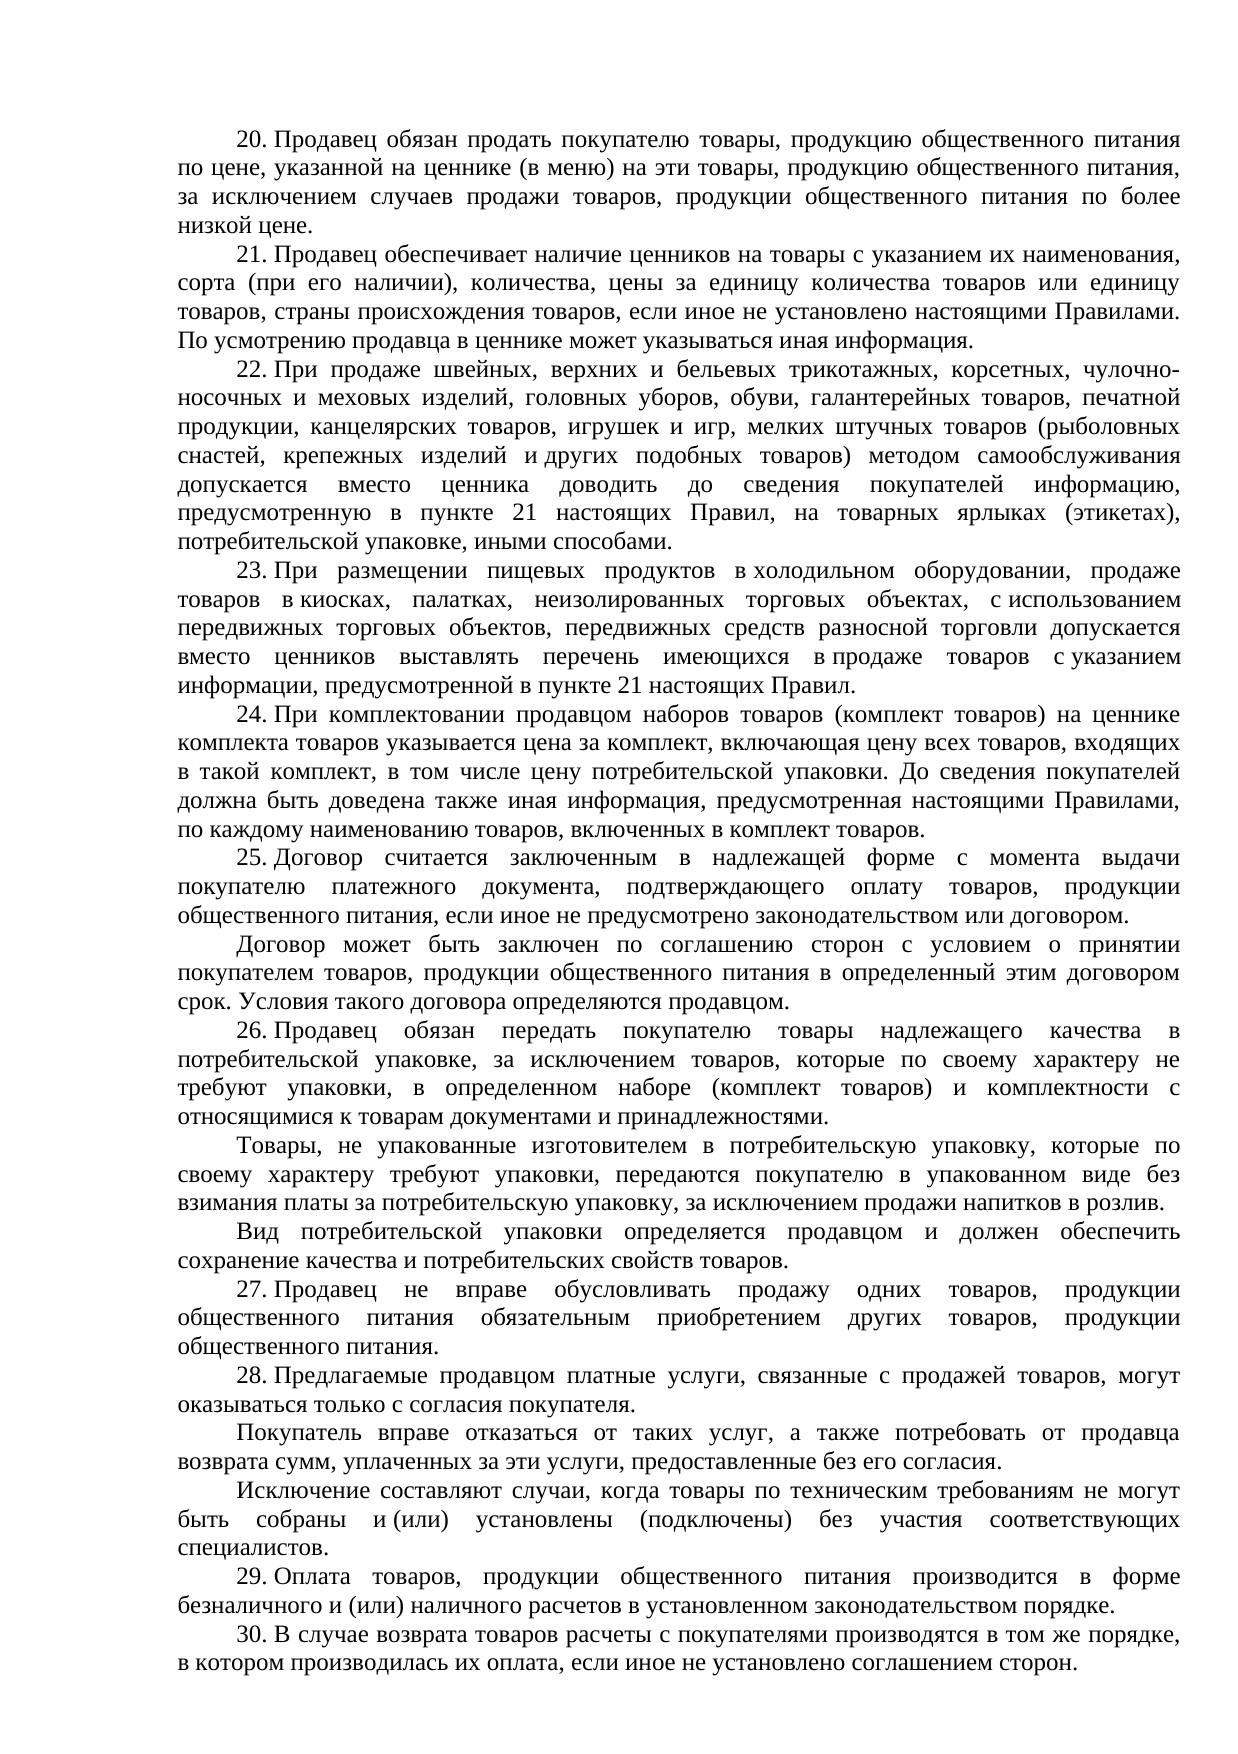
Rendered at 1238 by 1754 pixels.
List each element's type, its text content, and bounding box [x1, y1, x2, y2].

text 21. Продавец обеспечивает наличие ценников на товары с указанием их наименования, сорта (при его наличии), количества, цены за единицу количества товаров или единицу товаров, страны происхождения товаров, если иное не установлено настоящими Правилами. По усмотрению продавца в ценнике может указываться иная информация. [177, 239, 1181, 354]
text 22. При продаже швейных, верхних и бельевых трикотажных, корсетных, чулочно-носочных и меховых изделий, головных уборов, обуви, галантерейных товаров, печатной продукции, канцелярских товаров, игрушек и игр, мелких штучных товаров (рыболовных снастей, крепежных изделий и других подобных товаров) методом самообслуживания допускается вместо ценника доводить до сведения покупателей информацию, предусмотренную в пункте 21 настоящих Правил, на товарных ярлыках (этикетах), потребительской упаковке, иными способами. [177, 354, 1181, 555]
text 27. Продавец не вправе обусловливать продажу одних товаров, продукции общественного питания обязательным приобретением других товаров, продукции общественного питания. [177, 1274, 1181, 1360]
text 24. При комплектовании продавцом наборов товаров (комплект товаров) на ценнике комплекта товаров указывается цена за комплект, включающая цену всех товаров, входящих в такой комплект, в том числе цену потребительской упаковки. До сведения покупателей должна быть доведена также иная информация, предусмотренная настоящими Правилами, по каждому наименованию товаров, включенных в комплект товаров. [177, 699, 1181, 842]
text Покупатель вправе отказаться от таких услуг, а также потребовать от продавца возврата сумм, уплаченных за эти услуги, предоставленные без его согласия. [177, 1417, 1181, 1475]
text Исключение составляют случаи, когда товары по техническим требованиям не могут быть собраны и (или) установлены (подключены) без участия соответствующих специалистов. [177, 1475, 1181, 1561]
text Вид потребительской упаковки определяется продавцом и должен обеспечить сохранение качества и потребительских свойств товаров. [177, 1216, 1181, 1274]
text Товары, не упакованные изготовителем в потребительскую упаковку, которые по своему характеру требуют упаковки, передаются покупателю в упакованном виде без взимания платы за потребительскую упаковку, за исключением продажи напитков в розлив. [177, 1130, 1181, 1216]
text 26. Продавец обязан передать покупателю товары надлежащего качества в потребительской упаковке, за исключением товаров, которые по своему характеру не требуют упаковки, в определенном наборе (комплект товаров) и комплектности с относящимися к товарам документами и принадлежностями. [177, 1015, 1181, 1130]
text 23. При размещении пищевых продуктов в холодильном оборудовании, продаже товаров в киосках, палатках, неизолированных торговых объектах, с использованием передвижных торговых объектов, передвижных средств разносной торговли допускается вместо ценников выставлять перечень имеющихся в продаже товаров с указанием информации, предусмотренной в пункте 21 настоящих Правил. [177, 555, 1181, 699]
text 30. В случае возврата товаров расчеты с покупателями производятся в том же порядке, в котором производилась их оплата, если иное не установлено соглашением сторон. [177, 1619, 1181, 1676]
text 28. Предлагаемые продавцом платные услуги, связанные с продажей товаров, могут оказываться только с согласия покупателя. [177, 1360, 1181, 1417]
text 25. Договор считается заключенным в надлежащей форме с момента выдачи покупателю платежного документа, подтверждающего оплату товаров, продукции общественного питания, если иное не предусмотрено законодательством или договором. [177, 842, 1181, 929]
text 29. Оплата товаров, продукции общественного питания производится в форме безналичного и (или) наличного расчетов в установленном законодательством порядке. [177, 1561, 1181, 1619]
text 20. Продавец обязан продать покупателю товары, продукцию общественного питания по цене, указанной на ценнике (в меню) на эти товары, продукцию общественного питания, за исключением случаев продажи товаров, продукции общественного питания по более низкой цене. [177, 124, 1181, 239]
text Договор может быть заключен по соглашению сторон с условием о принятии покупателем товаров, продукции общественного питания в определенный этим договором срок. Условия такого договора определяются продавцом. [177, 929, 1181, 1015]
